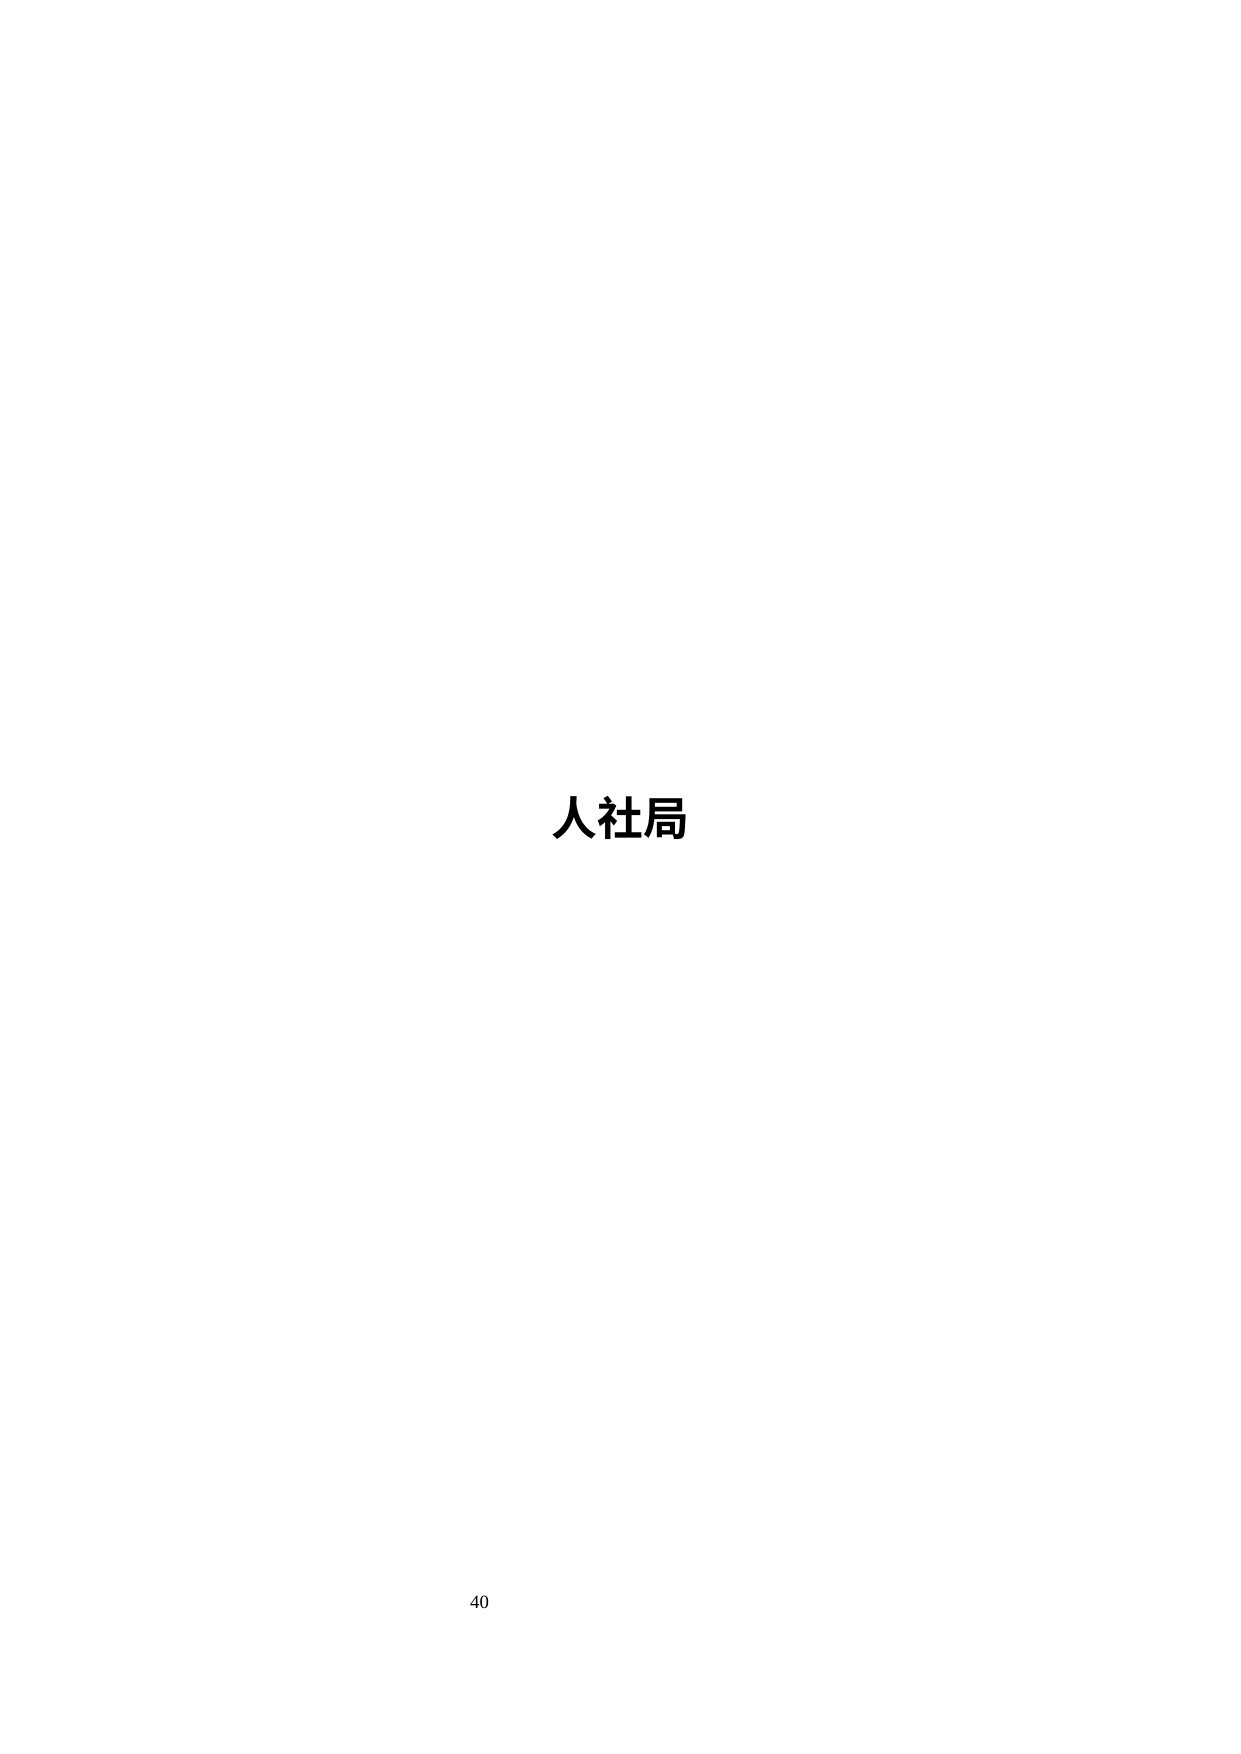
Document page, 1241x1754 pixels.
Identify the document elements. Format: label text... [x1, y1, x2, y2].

text 人社局 [159, 767, 1081, 865]
